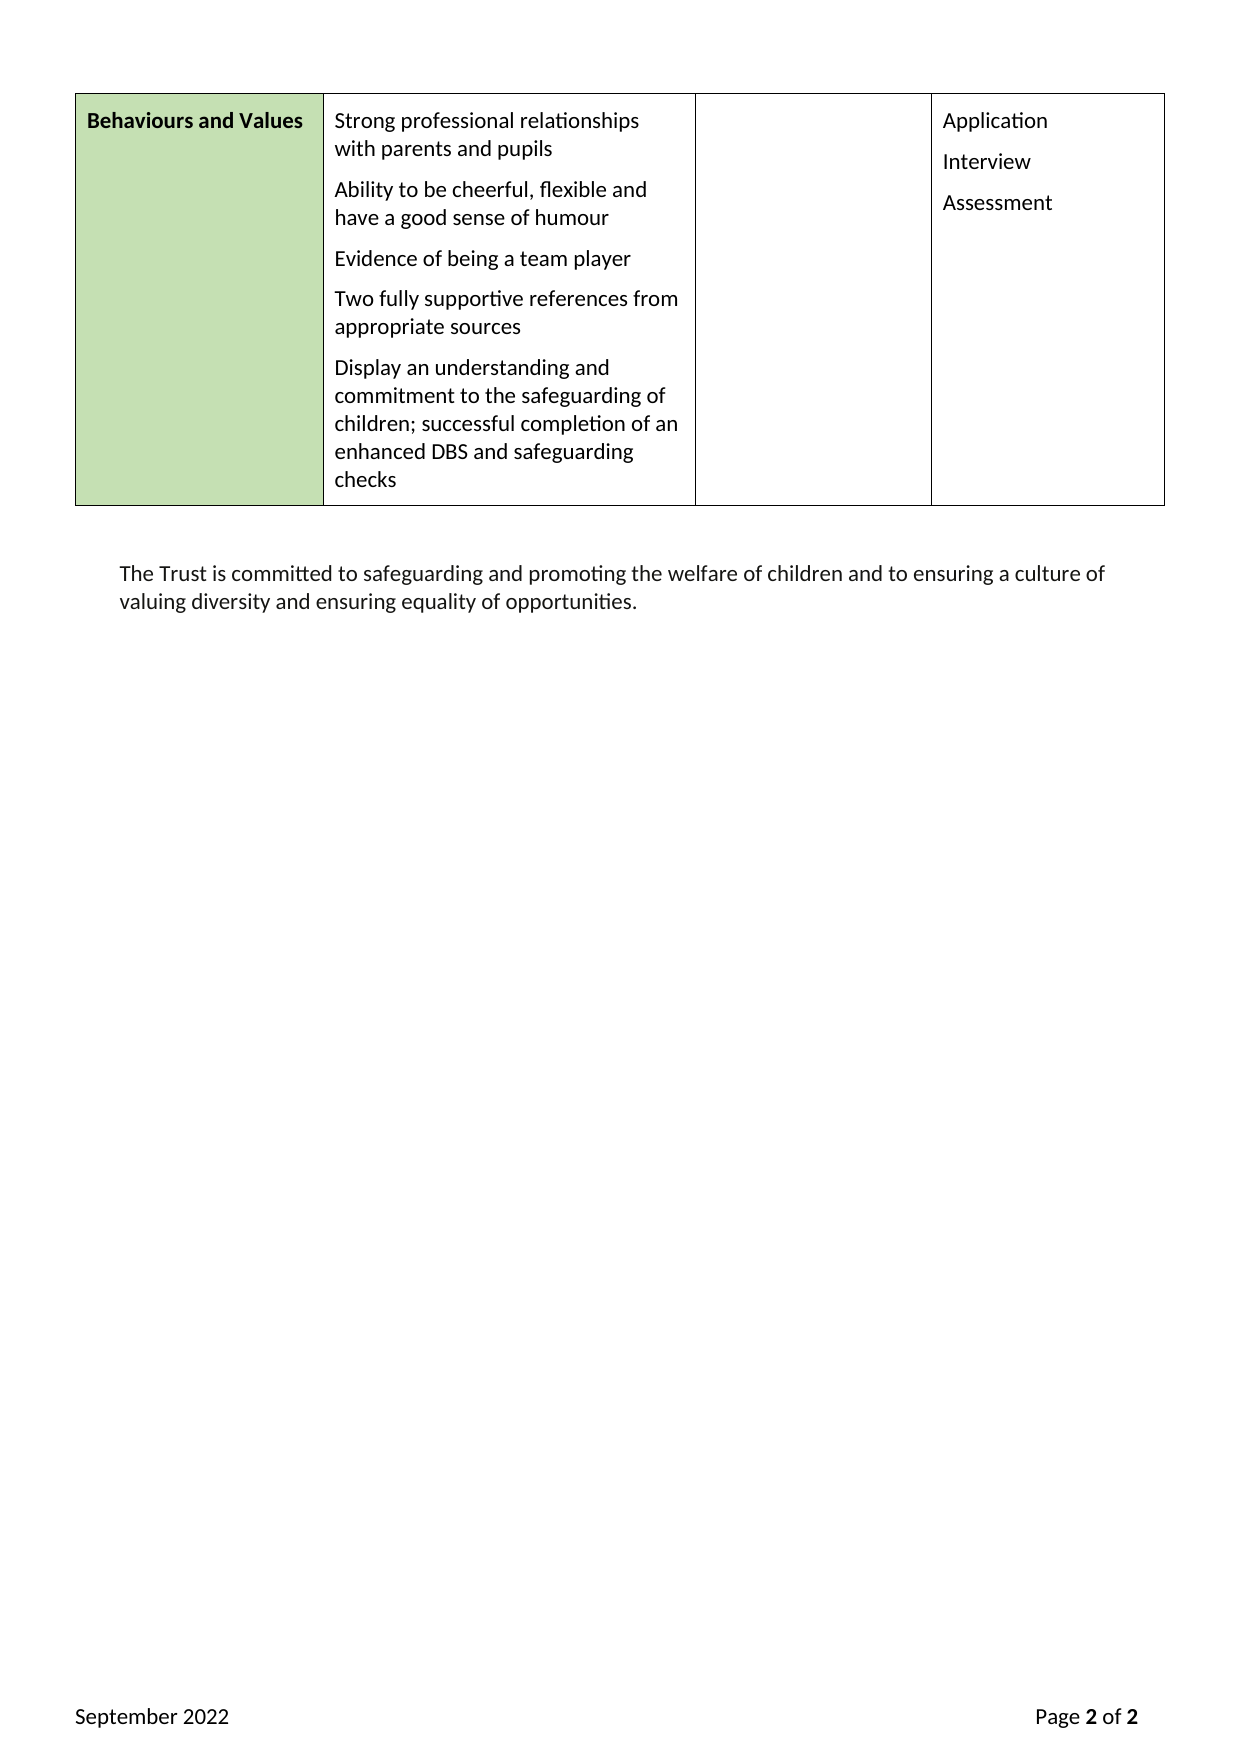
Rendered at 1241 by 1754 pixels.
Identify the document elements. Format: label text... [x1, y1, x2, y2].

table_cell [696, 94, 931, 505]
table_cell Behaviours and Values [76, 94, 323, 505]
text The Trust is committed to safeguarding and promoting the welfare of children and to ensuring a culture of valuing diversity and ensuring equality of opportunities. [119, 559, 1165, 615]
table_cell Strong professional relationships with parents and pupils Ability to be cheerful, flexible and have a good sense of humour Evidence of being a team player Two fully supportive references from appropriate sources Display an understanding and commitment to the safeguarding of children; successful completion of an enhanced DBS and safeguarding checks [324, 94, 695, 505]
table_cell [932, 94, 1164, 505]
